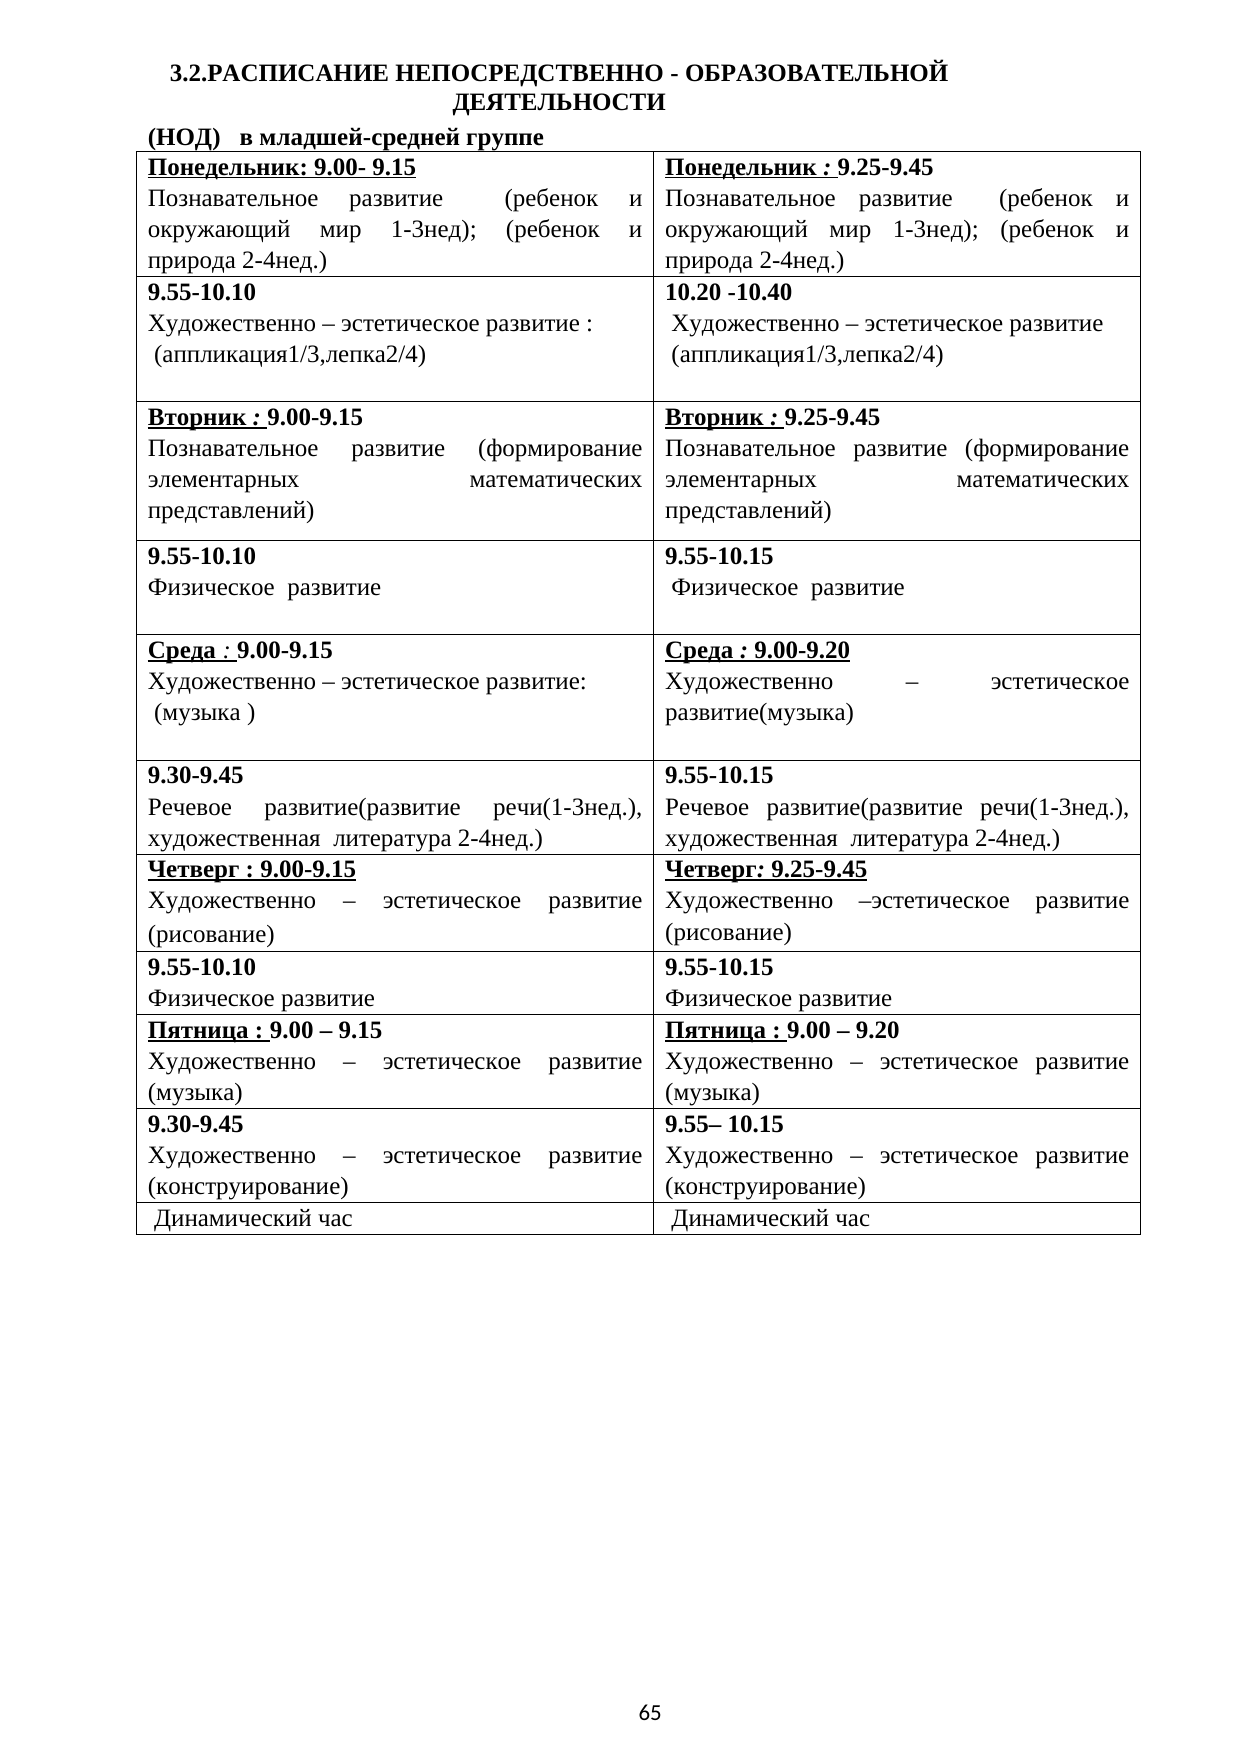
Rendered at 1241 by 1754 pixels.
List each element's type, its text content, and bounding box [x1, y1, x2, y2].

table_cell Среда : 9.00-9.20 Художественно – эстетическое развитие(музыка) [654, 635, 1140, 759]
table_cell Динамический час [137, 1203, 653, 1234]
table_cell 9.30-9.45 Речевое развитие(развитие речи(1-3нед.), художественная литература 2-4нед.) [137, 761, 653, 853]
table_cell Среда : 9.00-9.15 Художественно – эстетическое развитие: (музыка ) [137, 635, 653, 759]
text (НОД) в младшей-средней группе [148, 122, 970, 151]
table_cell 9.55-10.10 Физическое развитие [137, 952, 653, 1014]
table_cell 9.55-10.15 Физическое развитие [654, 952, 1140, 1014]
table_cell 9.55– 10.15 Художественно – эстетическое развитие (конструирование) [654, 1109, 1140, 1202]
table_cell 10.20 -10.40 Художественно – эстетическое развитие (аппликация1/3,лепка2/4) [654, 277, 1140, 401]
table_cell 9.55-10.10 Физическое развитие [137, 541, 653, 634]
table_header Понедельник : 9.25-9.45 Познавательное развитие (ребенок и окружающий мир 1-3нед); (ребенок и природа 2-4нед.) [654, 152, 1140, 276]
table_header Понедельник: 9.00- 9.15 Познавательное развитие (ребенок и окружающий мир 1-3нед); (ребенок и природа 2-4нед.) [137, 152, 653, 276]
table_cell 9.55-10.15 Физическое развитие [654, 541, 1140, 634]
table_cell 9.55-10.10 Художественно – эстетическое развитие : (аппликация1/3,лепка2/4) [137, 277, 653, 401]
table_cell Четверг: 9.25-9.45 Художественно –эстетическое развитие (рисование) [654, 855, 1140, 951]
table_cell Вторник : 9.25-9.45 Познавательное развитие (формирование элементарных математических представлений) [654, 402, 1140, 540]
text 3.2.РАСПИСАНИЕ НЕПОСРЕДСТВЕННО - ОБРАЗОВАТЕЛЬНОЙ ДЕЯТЕЛЬНОСТИ [148, 58, 970, 116]
table_cell Четверг : 9.00-9.15 Художественно – эстетическое развитие (рисование) [137, 855, 653, 951]
table_cell Пятница : 9.00 – 9.15 Художественно – эстетическое развитие (музыка) [137, 1015, 653, 1108]
table_cell Динамический час [654, 1203, 1140, 1234]
table_cell 9.30-9.45 Художественно – эстетическое развитие (конструирование) [137, 1109, 653, 1202]
table_cell Пятница : 9.00 – 9.20 Художественно – эстетическое развитие (музыка) [654, 1015, 1140, 1108]
table_cell 9.55-10.15 Речевое развитие(развитие речи(1-3нед.), художественная литература 2-4нед.) [654, 761, 1140, 853]
table_cell Вторник : 9.00-9.15 Познавательное развитие (формирование элементарных математических представлений) [137, 402, 653, 540]
